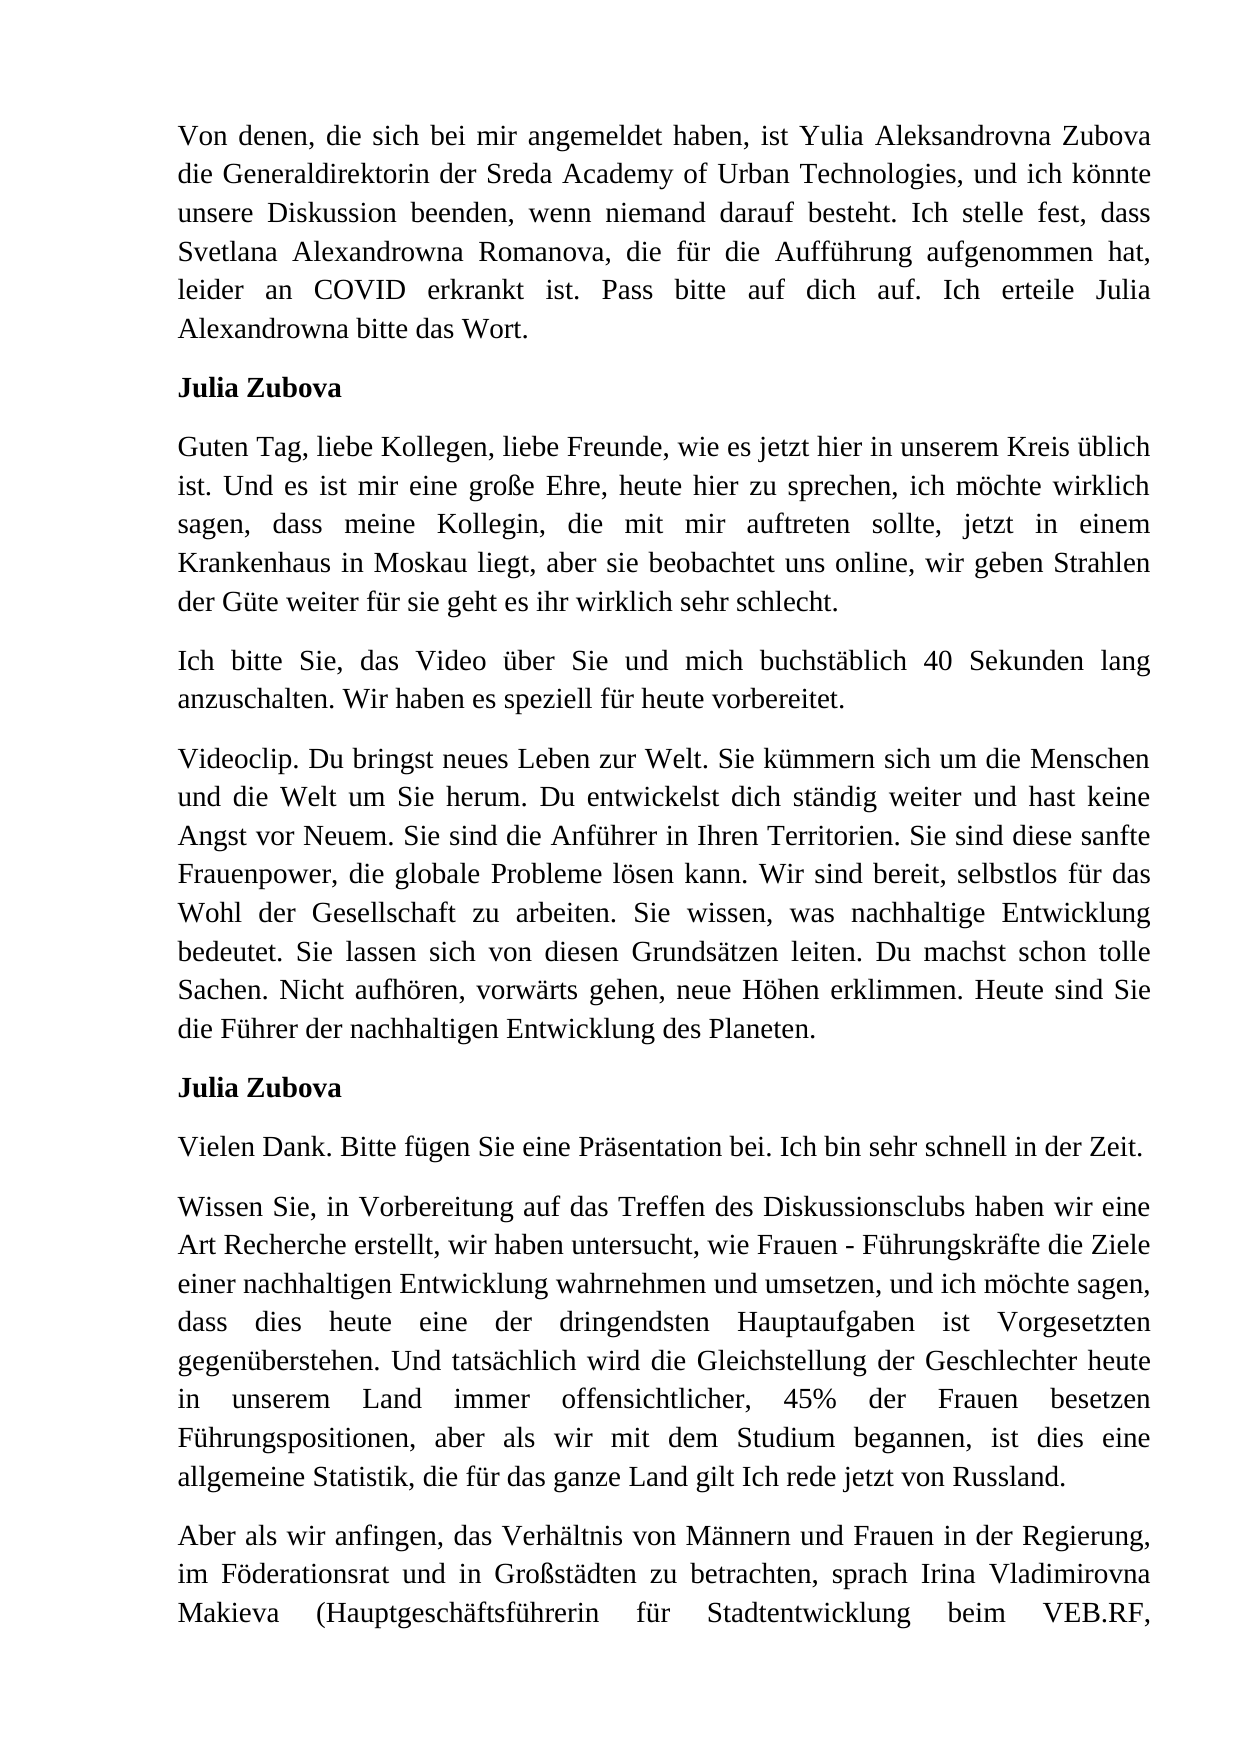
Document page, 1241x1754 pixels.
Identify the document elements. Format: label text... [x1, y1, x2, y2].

text Julia Zubova [177, 370, 1152, 404]
text Vielen Dank. Bitte fügen Sie eine Präsentation bei. Ich bin sehr schnell in der Zeit. [177, 1129, 1152, 1163]
text Videoclip. Du bringst neues Leben zur Welt. Sie kümmern sich um die Menschen und die Welt um Sie herum. Du entwickelst dich ständig weiter und hast keine Angst vor Neuem. Sie sind die Anführer in Ihren Territorien. Sie sind diese sanfte Frauenpower, die globale Probleme lösen kann. Wir sind bereit, selbstlos für das Wohl der Gesellschaft zu arbeiten. Sie wissen, was nachhaltige Entwicklung bedeutet. Sie lassen sich von diesen Grundsätzen leiten. Du machst schon tolle Sachen. Nicht aufhören, vorwärts gehen, neue Höhen erklimmen. Heute sind Sie die Führer der nachhaltigen Entwicklung des Planeten. [177, 741, 1152, 1044]
text Julia Zubova [177, 1070, 1152, 1104]
text Ich bitte Sie, das Video über Sie und mich buchstäblich 40 Sekunden lang anzuschalten. Wir haben es speziell für heute vorbereitet. [177, 643, 1152, 715]
text Guten Tag, liebe Kollegen, liebe Freunde, wie es jetzt hier in unserem Kreis üblich ist. Und es ist mir eine große Ehre, heute hier zu sprechen, ich möchte wirklich sagen, dass meine Kollegin, die mit mir auftreten sollte, jetzt in einem Krankenhaus in Moskau liegt, aber sie beobachtet uns online, wir geben Strahlen der Güte weiter für sie geht es ihr wirklich sehr schlecht. [177, 429, 1152, 617]
text Von denen, die sich bei mir angemeldet haben, ist Yulia Aleksandrovna Zubova die Generaldirektorin der Sreda Academy of Urban Technologies, und ich könnte unsere Diskussion beenden, wenn niemand darauf besteht. Ich stelle fest, dass Svetlana Alexandrowna Romanova, die für die Aufführung aufgenommen hat, leider an COVID erkrankt ist. Pass bitte auf dich auf. Ich erteile Julia Alexandrowna bitte das Wort. [177, 118, 1152, 344]
text Wissen Sie, in Vorbereitung auf das Treffen des Diskussionsclubs haben wir eine Art Recherche erstellt, wir haben untersucht, wie Frauen - Führungskräfte die Ziele einer nachhaltigen Entwicklung wahrnehmen und umsetzen, und ich möchte sagen, dass dies heute eine der dringendsten Hauptaufgaben ist Vorgesetzten gegenüberstehen. Und tatsächlich wird die Gleichstellung der Geschlechter heute in unserem Land immer offensichtlicher, 45% der Frauen besetzen Führungspositionen, aber als wir mit dem Studium begannen, ist dies eine allgemeine Statistik, die für das ganze Land gilt Ich rede jetzt von Russland. [177, 1189, 1152, 1492]
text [177, 1518, 1152, 1629]
